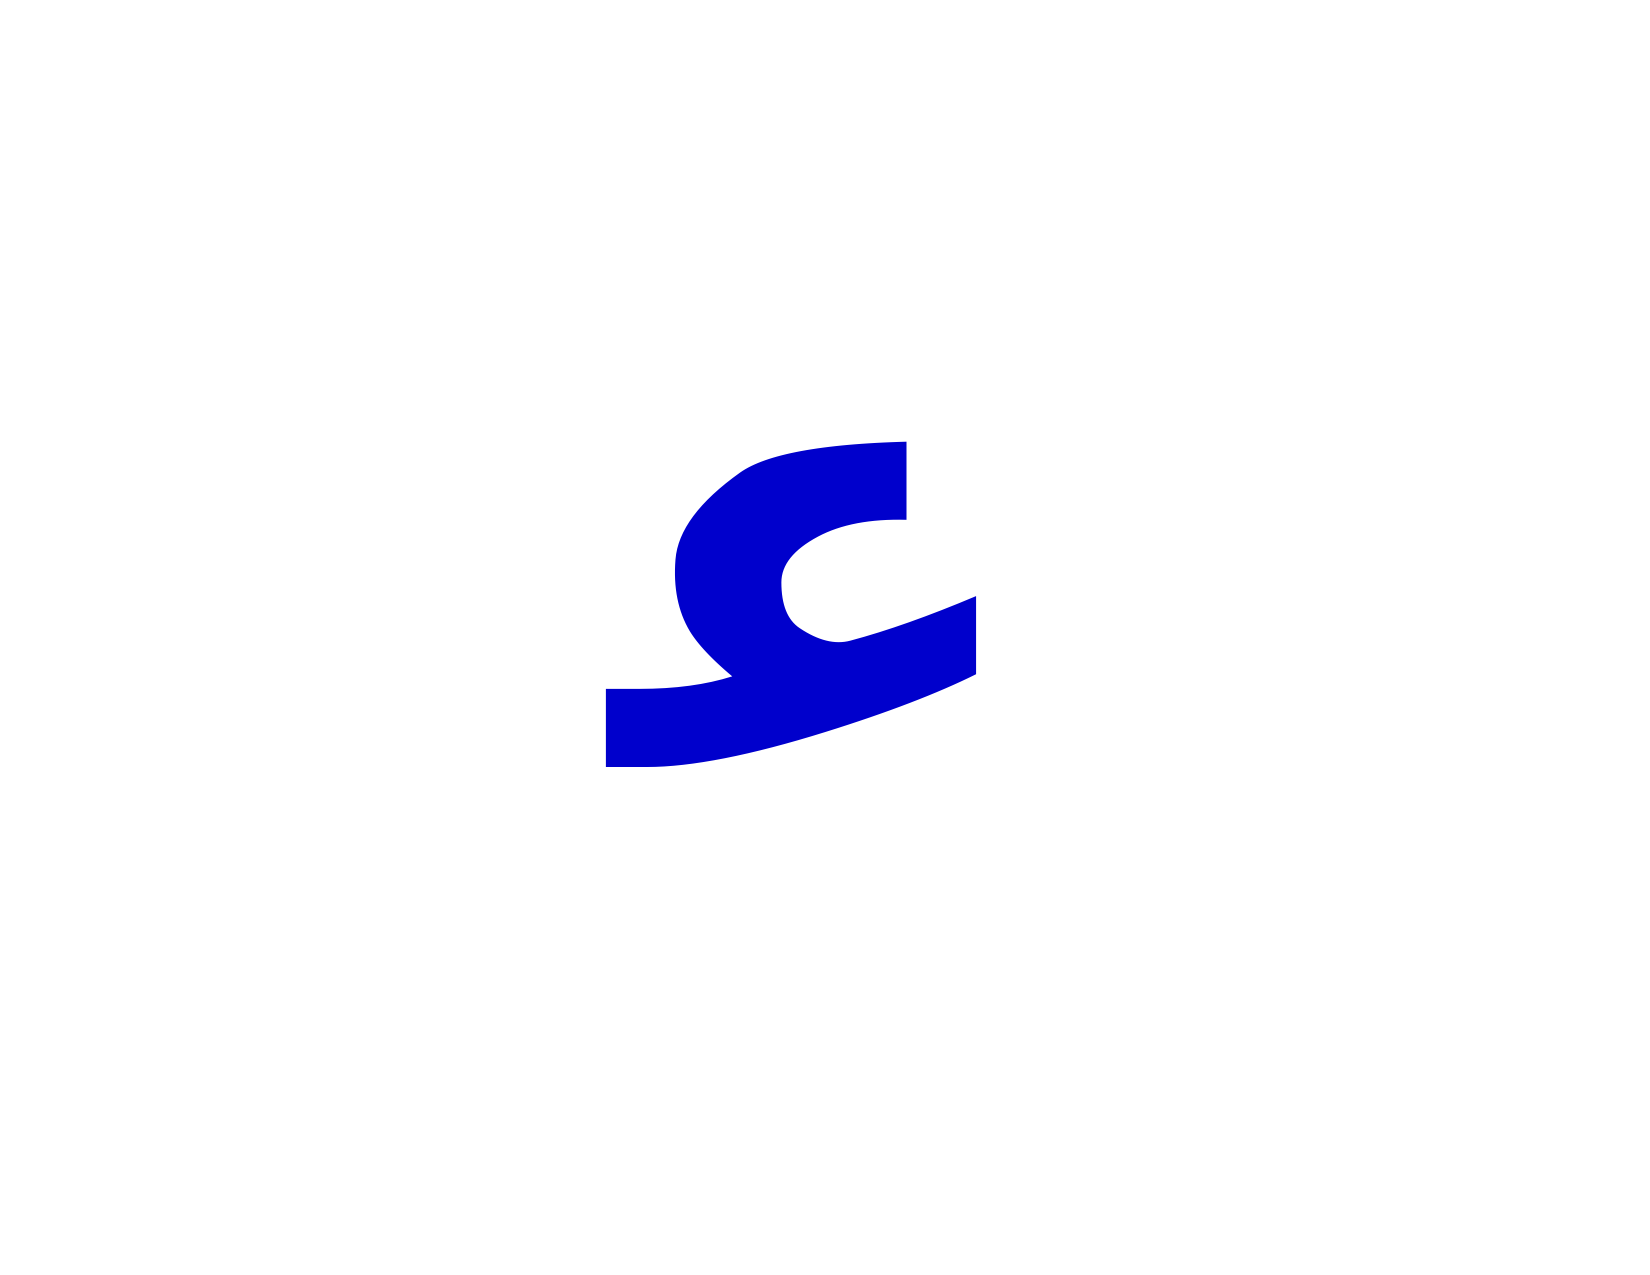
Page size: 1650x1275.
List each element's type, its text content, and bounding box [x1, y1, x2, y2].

text عُقول [150, 187, 1500, 915]
